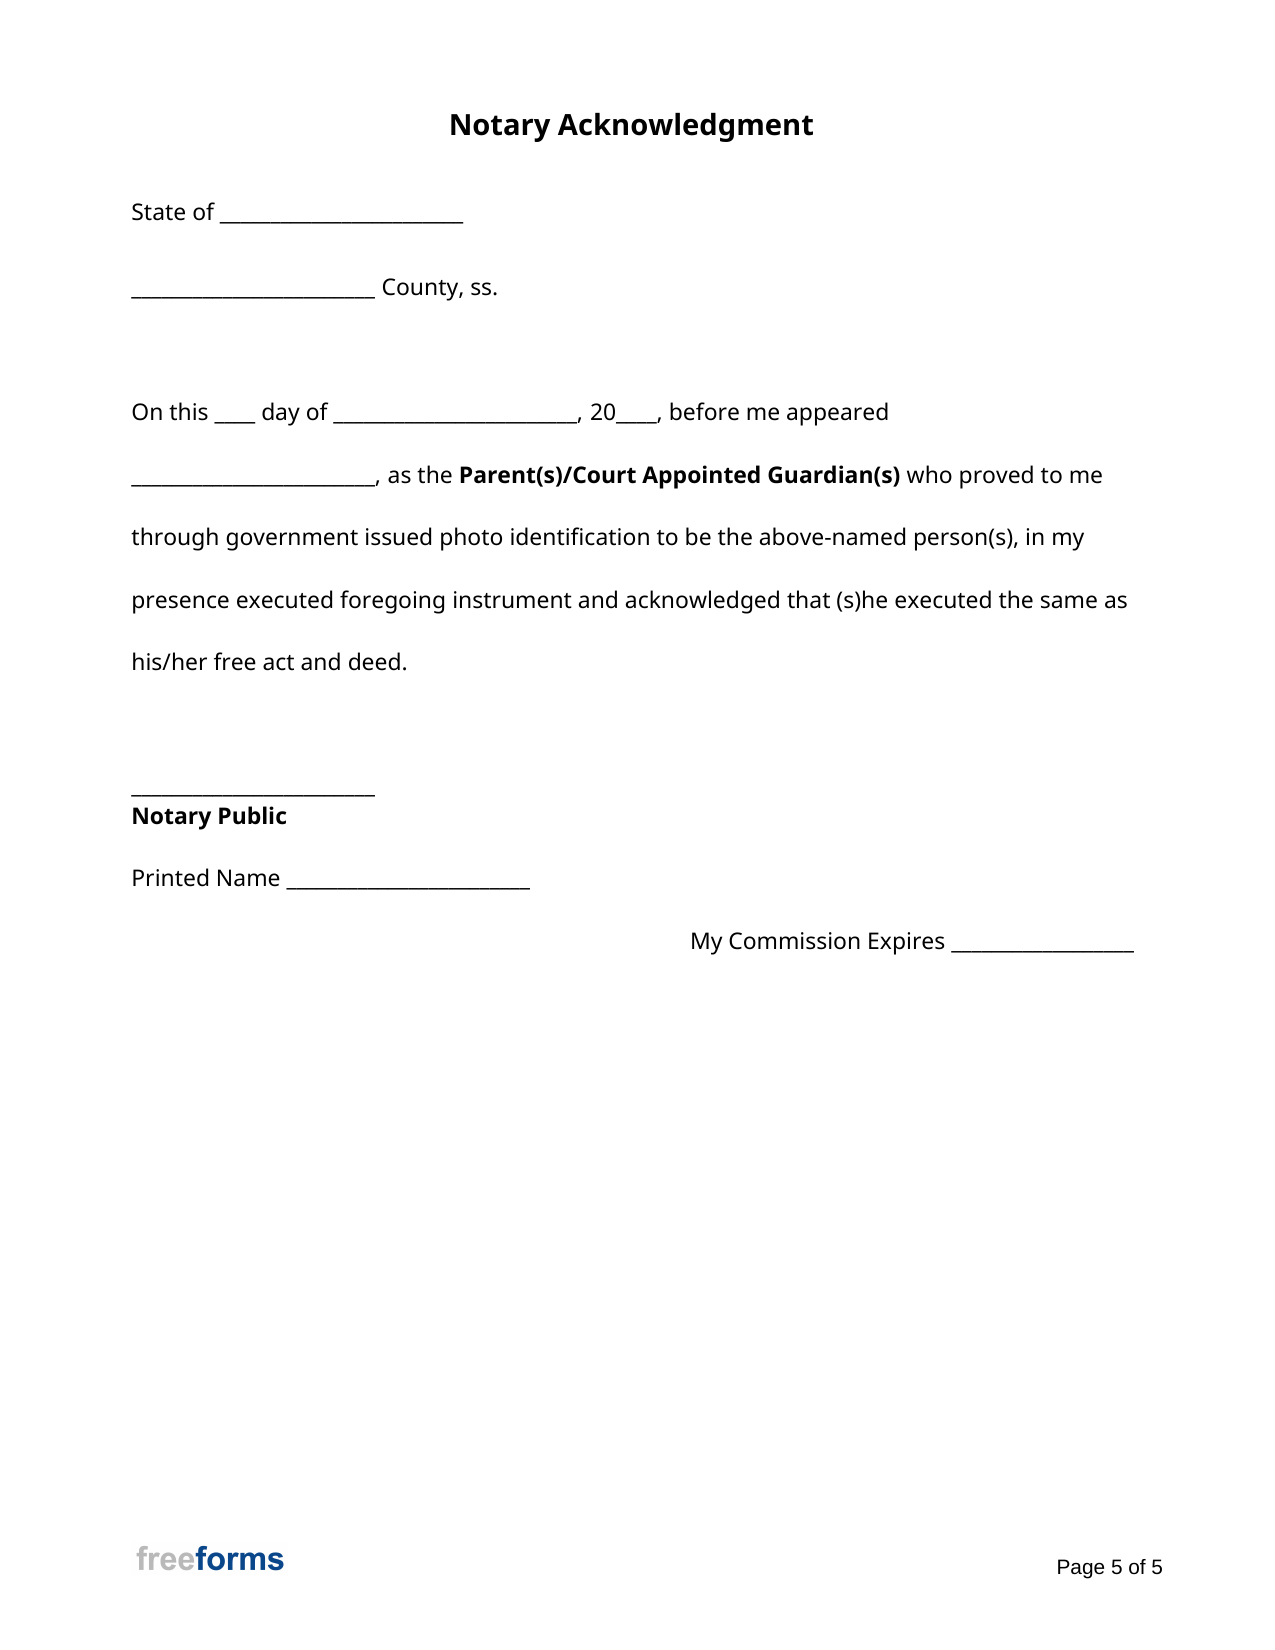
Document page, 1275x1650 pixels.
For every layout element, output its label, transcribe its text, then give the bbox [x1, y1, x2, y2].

text ________________________ [131, 768, 1134, 800]
text Notary Acknowledgment [131, 104, 1131, 144]
text State of ________________________ [131, 196, 1131, 227]
picture [131, 1541, 288, 1575]
text Printed Name ________________________ [131, 862, 1134, 893]
text ________________________, as the Parent(s)/Court Appointed Guardian(s) who proved to me through government issued photo identification to be the above-named person(s), in my presence executed foregoing instrument and acknowledged that (s)he executed the same as his/her free act and deed. [131, 458, 1134, 677]
text ________________________ County, ss. [131, 271, 1134, 302]
text My Commission Expires __________________ [131, 925, 1134, 956]
text Notary Public [131, 800, 1134, 831]
text On this ____ day of ________________________, 20____, before me appeared [131, 396, 1134, 427]
